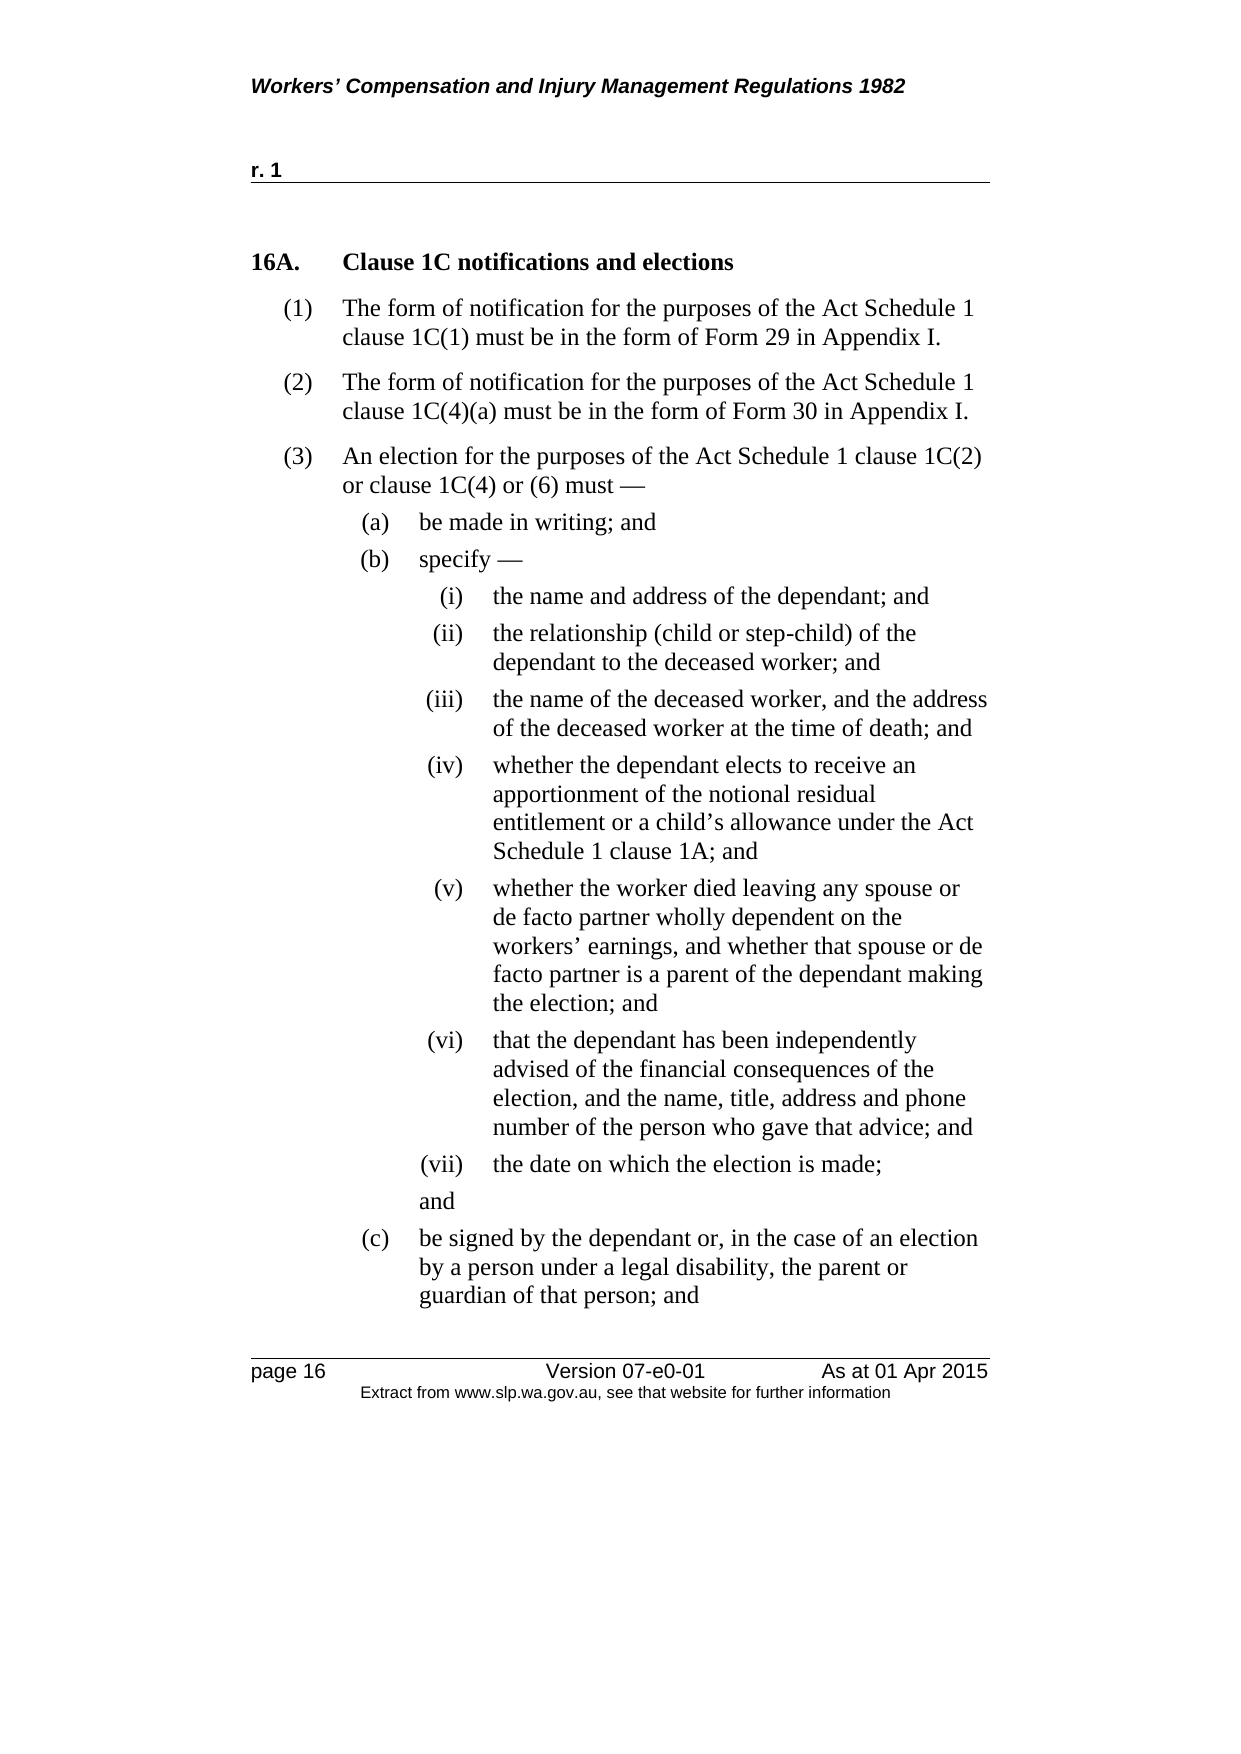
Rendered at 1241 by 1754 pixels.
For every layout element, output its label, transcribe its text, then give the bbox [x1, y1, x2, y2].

text (3) An election for the purposes of the Act Schedule 1 clause 1C(2) or clause 1C(4) or (6) must — [251, 441, 990, 499]
text (vii) the date on which the election is made; [251, 1149, 990, 1177]
text (iii) the name of the deceased worker, and the address of the deceased worker at the time of death; and [251, 684, 990, 742]
subtitle 16A. Clause 1C notifications and elections [251, 247, 990, 276]
text (v) whether the worker died leaving any spouse or de facto partner wholly dependent on the workers’ earnings, and whether that spouse or de facto partner is a parent of the dependant making the election; and [251, 873, 990, 1017]
text (1) The form of notification for the purposes of the Act Schedule 1 clause 1C(1) must be in the form of Form 29 in Appendix I. [251, 293, 990, 350]
text (a) be made in writing; and [251, 507, 990, 536]
text (2) The form of notification for the purposes of the Act Schedule 1 clause 1C(4)(a) must be in the form of Form 30 in Appendix I. [251, 367, 990, 424]
text and [251, 1186, 990, 1214]
text (c) be signed by the dependant or, in the case of an election by a person under a legal disability, the parent or guardian of that person; and [251, 1223, 990, 1309]
text (iv) whether the dependant elects to receive an apportionment of the notional residual entitlement or a child’s allowance under the Act Schedule 1 clause 1A; and [251, 750, 990, 865]
text (i) the name and address of the dependant; and [251, 581, 990, 610]
text (ii) the relationship (child or step-child) of the dependant to the deceased worker; and [251, 618, 990, 676]
text (b) specify — [251, 544, 990, 573]
text (vi) that the dependant has been independently advised of the financial consequences of the election, and the name, title, address and phone number of the person who gave that advice; and [251, 1025, 990, 1140]
